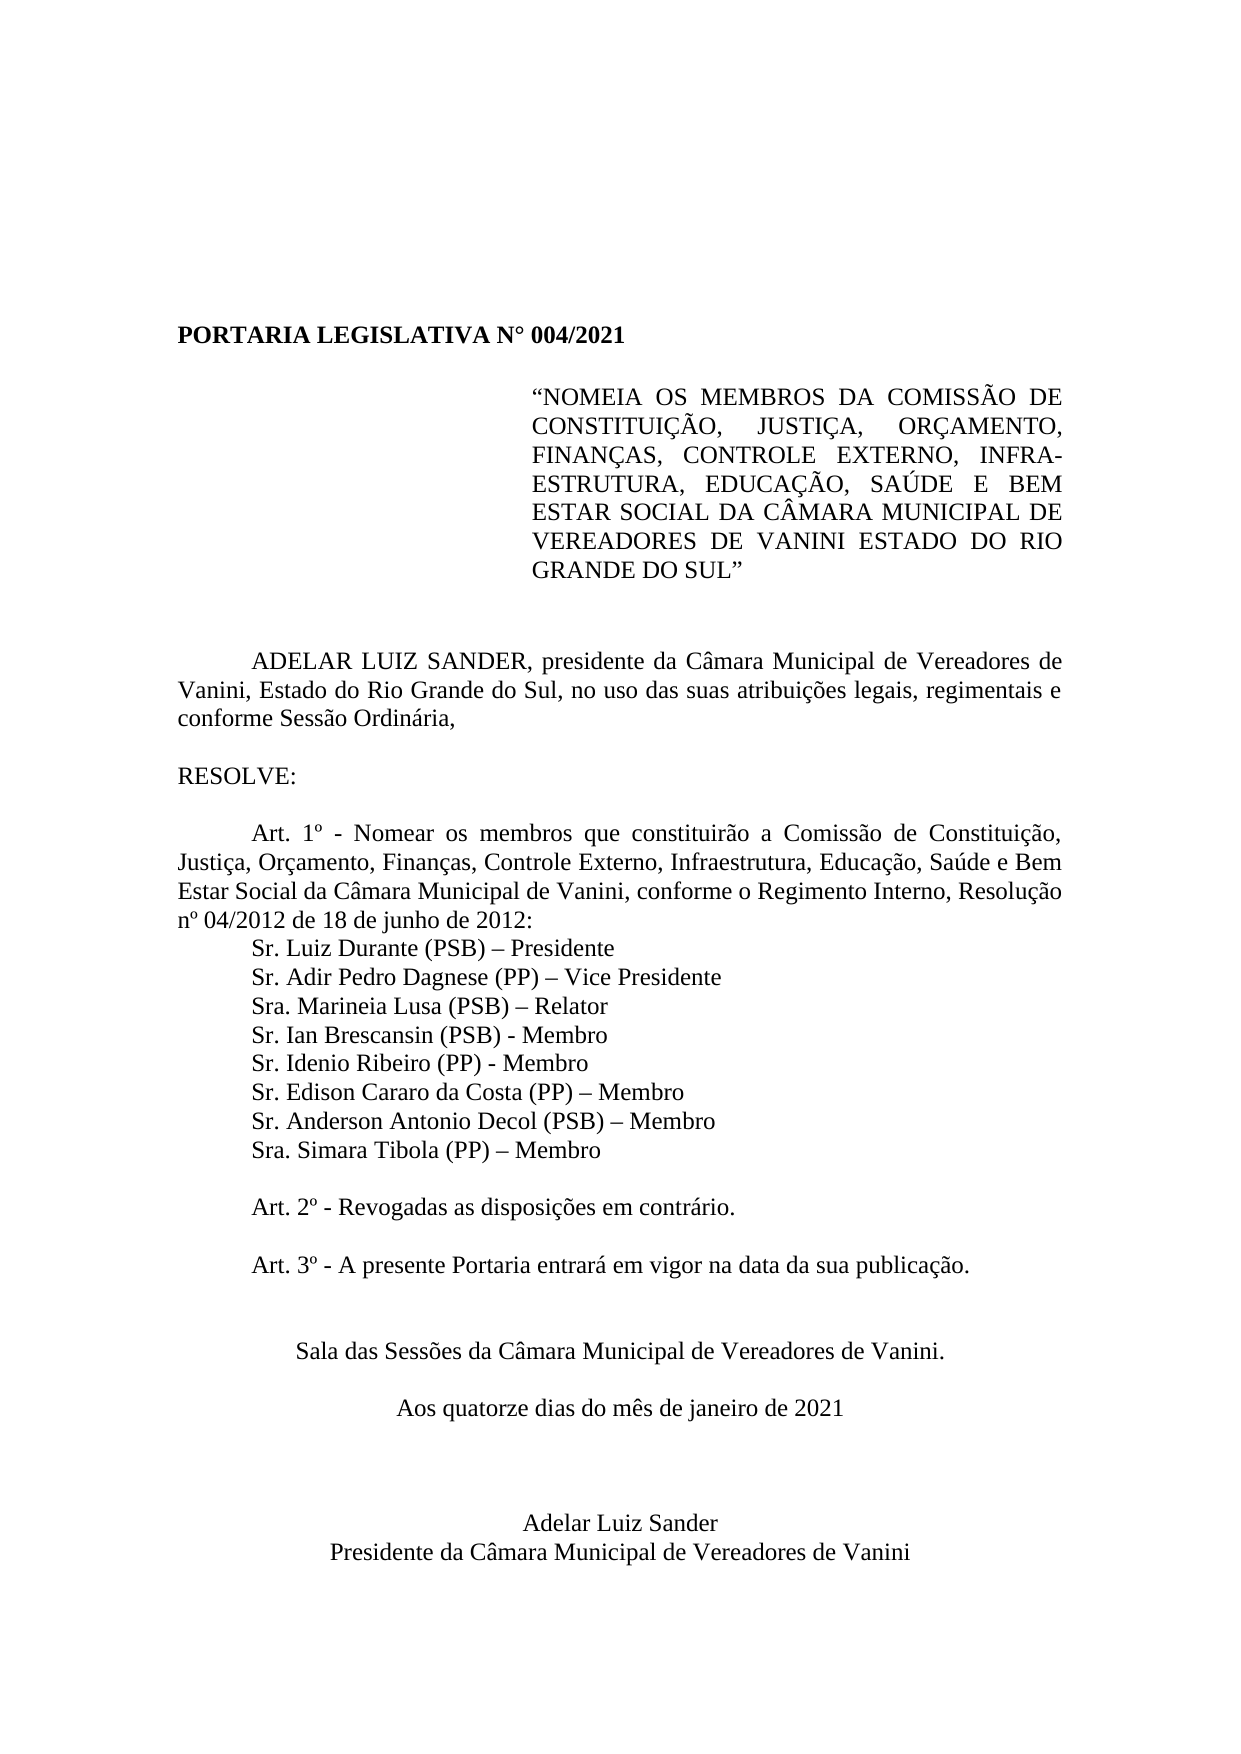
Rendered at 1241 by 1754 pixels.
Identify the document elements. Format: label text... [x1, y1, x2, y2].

text “NOMEIA OS MEMBROS DA COMISSÃO DE CONSTITUIÇÃO, JUSTIÇA, ORÇAMENTO, FINANÇAS, CONTROLE EXTERNO, INFRA-ESTRUTURA, EDUCAÇÃO, SAÚDE E BEM ESTAR SOCIAL DA CÂMARA MUNICIPAL DE VEREADORES DE VANINI ESTADO DO RIO GRANDE DO SUL” [532, 382, 1063, 584]
text PORTARIA LEGISLATIVA N° 004/2021 [177, 320, 1063, 349]
text ADELAR LUIZ SANDER, presidente da Câmara Municipal de Vereadores de Vanini, Estado do Rio Grande do Sul, no uso das suas atribuições legais, regimentais e conforme Sessão Ordinária, [177, 646, 1063, 732]
text RESOLVE: [177, 761, 1063, 790]
text Presidente da Câmara Municipal de Vereadores de Vanini [177, 1537, 1063, 1566]
text Sr. Anderson Antonio Decol (PSB) – Membro [177, 1106, 1063, 1135]
text Sr. Adir Pedro Dagnese (PP) – Vice Presidente [177, 962, 1063, 991]
text Sr. Luiz Durante (PSB) – Presidente [177, 933, 1063, 962]
text Art. 2º - Revogadas as disposições em contrário. [177, 1192, 1063, 1221]
text Sra. Simara Tibola (PP) – Membro [177, 1135, 1063, 1163]
text Sala das Sessões da Câmara Municipal de Vereadores de Vanini. [177, 1336, 1063, 1365]
text Sr. Ian Brescansin (PSB) - Membro [177, 1020, 1063, 1048]
text Adelar Luiz Sander [177, 1508, 1063, 1537]
text Sr. Edison Cararo da Costa (PP) – Membro [177, 1077, 1063, 1106]
text Art. 3º - A presente Portaria entrará em vigor na data da sua publicação. [177, 1250, 1063, 1278]
text Sra. Marineia Lusa (PSB) – Relator [177, 991, 1063, 1020]
text Sr. Idenio Ribeiro (PP) - Membro [177, 1048, 1063, 1077]
text Art. 1º - Nomear os membros que constituirão a Comissão de Constituição, Justiça, Orçamento, Finanças, Controle Externo, Infraestrutura, Educação, Saúde e Bem Estar Social da Câmara Municipal de Vanini, conforme o Regimento Interno, Resolução nº 04/2012 de 18 de junho de 2012: [177, 818, 1063, 933]
text Aos quatorze dias do mês de janeiro de 2021 [177, 1393, 1063, 1422]
